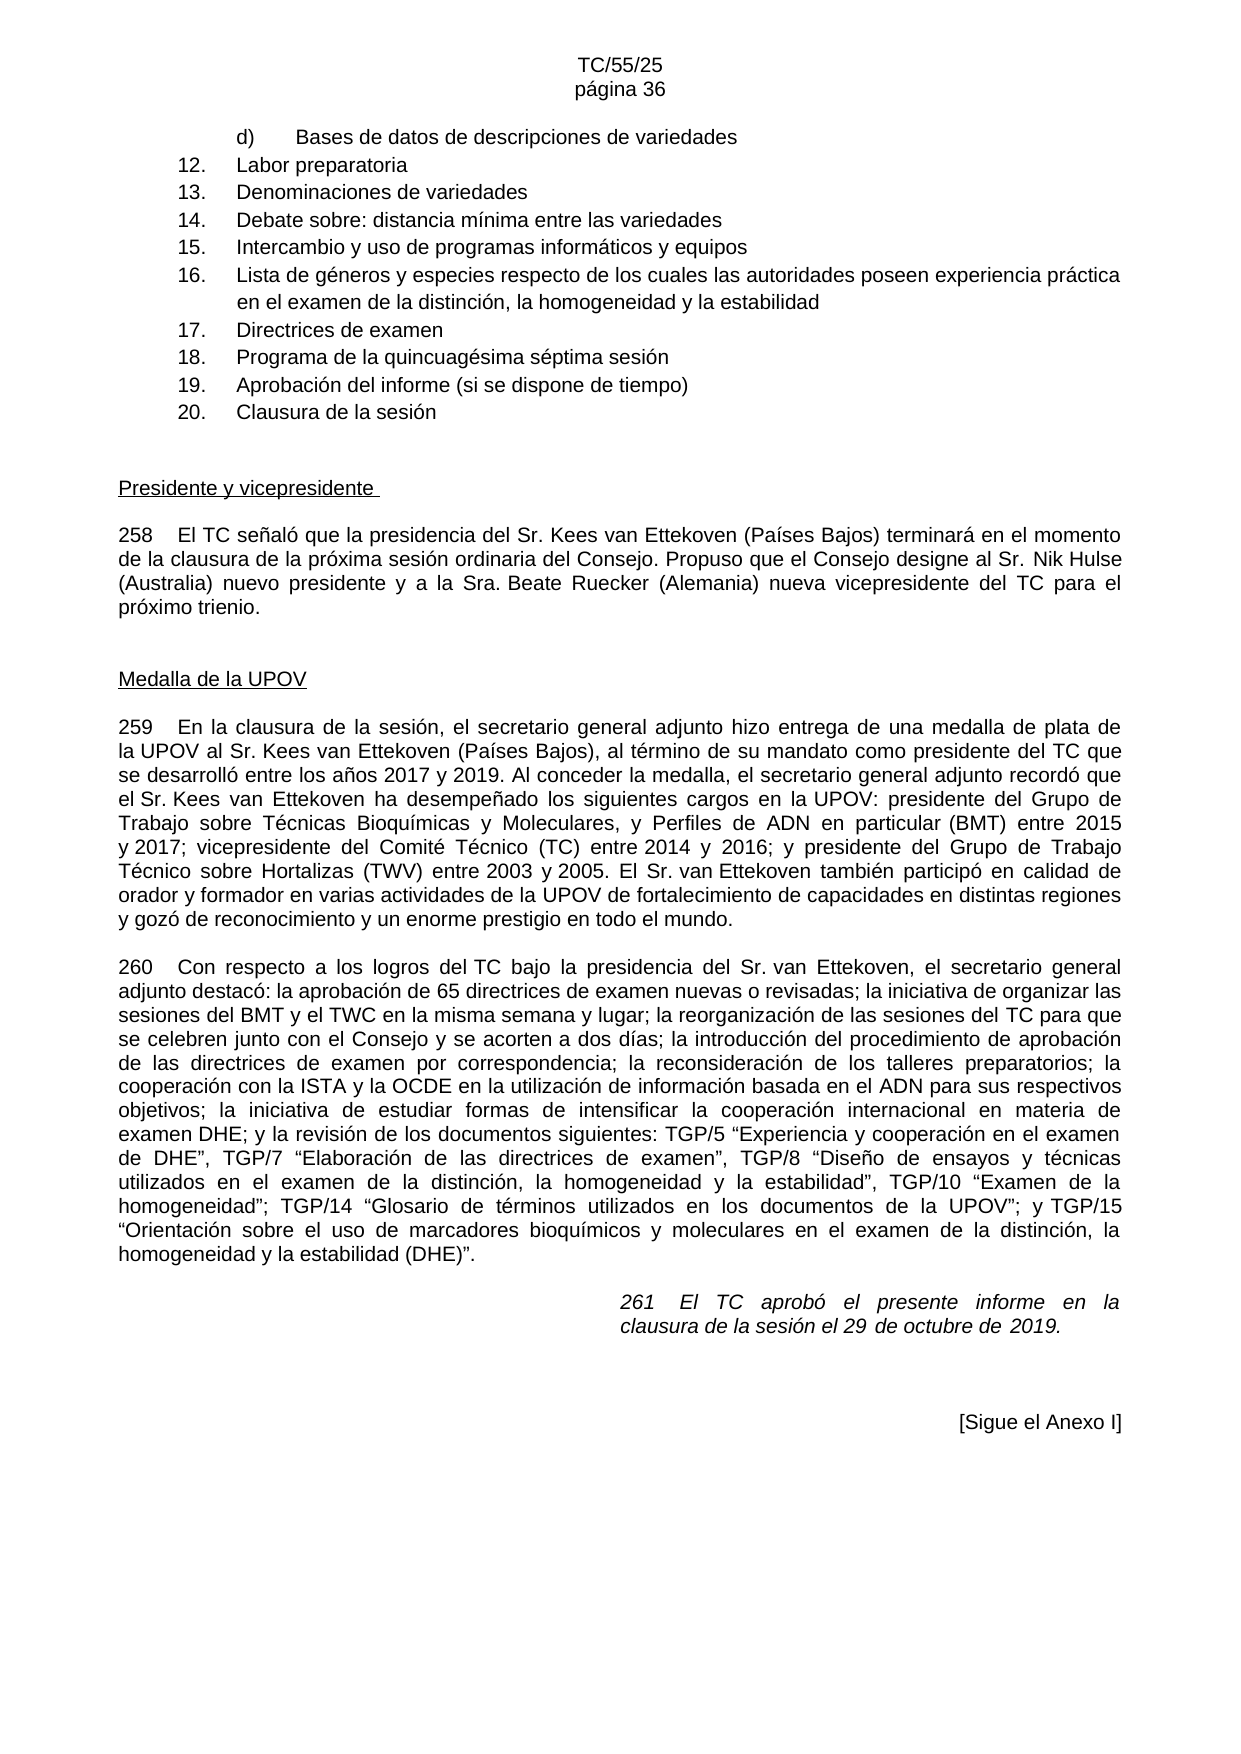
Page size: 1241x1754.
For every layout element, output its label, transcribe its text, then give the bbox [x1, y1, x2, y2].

text d) Bases de datos de descripciones de variedades [236, 125, 1122, 149]
text El TC aprobó el presente informe en la clausura de la sesión el 29 de octubre de 2019. [620, 1290, 1122, 1338]
list Clausura de la sesión [177, 400, 1122, 424]
list Labor preparatoria [177, 152, 1122, 176]
subtitle Medalla de la UPOV [118, 667, 1122, 691]
text En la clausura de la sesión, el secretario general adjunto hizo entrega de una medalla de plata de la UPOV al Sr. Kees van Ettekoven (Países Bajos), al término de su mandato como presidente del TC que se desarrolló entre los años 2017 y 2019. Al conceder la medalla, el secretario general adjunto recordó que el Sr. Kees van Ettekoven ha desempeñado los siguientes cargos en la UPOV: presidente del Grupo de Trabajo sobre Técnicas Bioquímicas y Moleculares, y Perfiles de ADN en particular (BMT) entre 2015 y 2017; vicepresidente del Comité Técnico (TC) entre 2014 y 2016; y presidente del Grupo de Trabajo Técnico sobre Hortalizas (TWV) entre 2003 y 2005. El Sr. van Ettekoven también participó en calidad de orador y formador en varias actividades de la UPOV de fortalecimiento de capacidades en distintas regiones y gozó de reconocimiento y un enorme prestigio en todo el mundo. [118, 715, 1122, 931]
text El TC señaló que la presidencia del Sr. Kees van Ettekoven (Países Bajos) terminará en el momento de la clausura de la próxima sesión ordinaria del Consejo. Propuso que el Consejo designe al Sr. Nik Hulse (Australia) nuevo presidente y a la Sra. Beate Ruecker (Alemania) nueva vicepresidente del TC para el próximo trienio. [118, 523, 1122, 619]
list Denominaciones de variedades [177, 180, 1122, 204]
subtitle Presidente y vicepresidente [118, 475, 1122, 499]
list Programa de la quincuagésima séptima sesión [177, 345, 1122, 369]
list Intercambio y uso de programas informáticos y equipos [177, 235, 1122, 259]
list Lista de géneros y especies respecto de los cuales las autoridades poseen experiencia práctica en el examen de la distinción, la homogeneidad y la estabilidad [177, 262, 1122, 314]
text [Sigue el Anexo I] [118, 1410, 1122, 1434]
list Debate sobre: distancia mínima entre las variedades [177, 207, 1122, 231]
list Aprobación del informe (si se dispone de tiempo) [177, 372, 1122, 396]
text Con respecto a los logros del TC bajo la presidencia del Sr. van Ettekoven, el secretario general adjunto destacó: la aprobación de 65 directrices de examen nuevas o revisadas; la iniciativa de organizar las sesiones del BMT y el TWC en la misma semana y lugar; la reorganización de las sesiones del TC para que se celebren junto con el Consejo y se acorten a dos días; la introducción del procedimiento de aprobación de las directrices de examen por correspondencia; la reconsideración de los talleres preparatorios; la cooperación con la ISTA y la OCDE en la utilización de información basada en el ADN para sus respectivos objetivos; la iniciativa de estudiar formas de intensificar la cooperación internacional en materia de examen DHE; y la revisión de los documentos siguientes: TGP/5 “Experiencia y cooperación en el examen de DHE”, TGP/7 “Elaboración de las directrices de examen”, TGP/8 “Diseño de ensayos y técnicas utilizados en el examen de la distinción, la homogeneidad y la estabilidad”, TGP/10 “Examen de la homogeneidad”; TGP/14 “Glosario de términos utilizados en los documentos de la UPOV”; y TGP/15 “Orientación sobre el uso de marcadores bioquímicos y moleculares en el examen de la distinción, la homogeneidad y la estabilidad (DHE)”. [118, 954, 1122, 1266]
list Directrices de examen [177, 317, 1122, 341]
